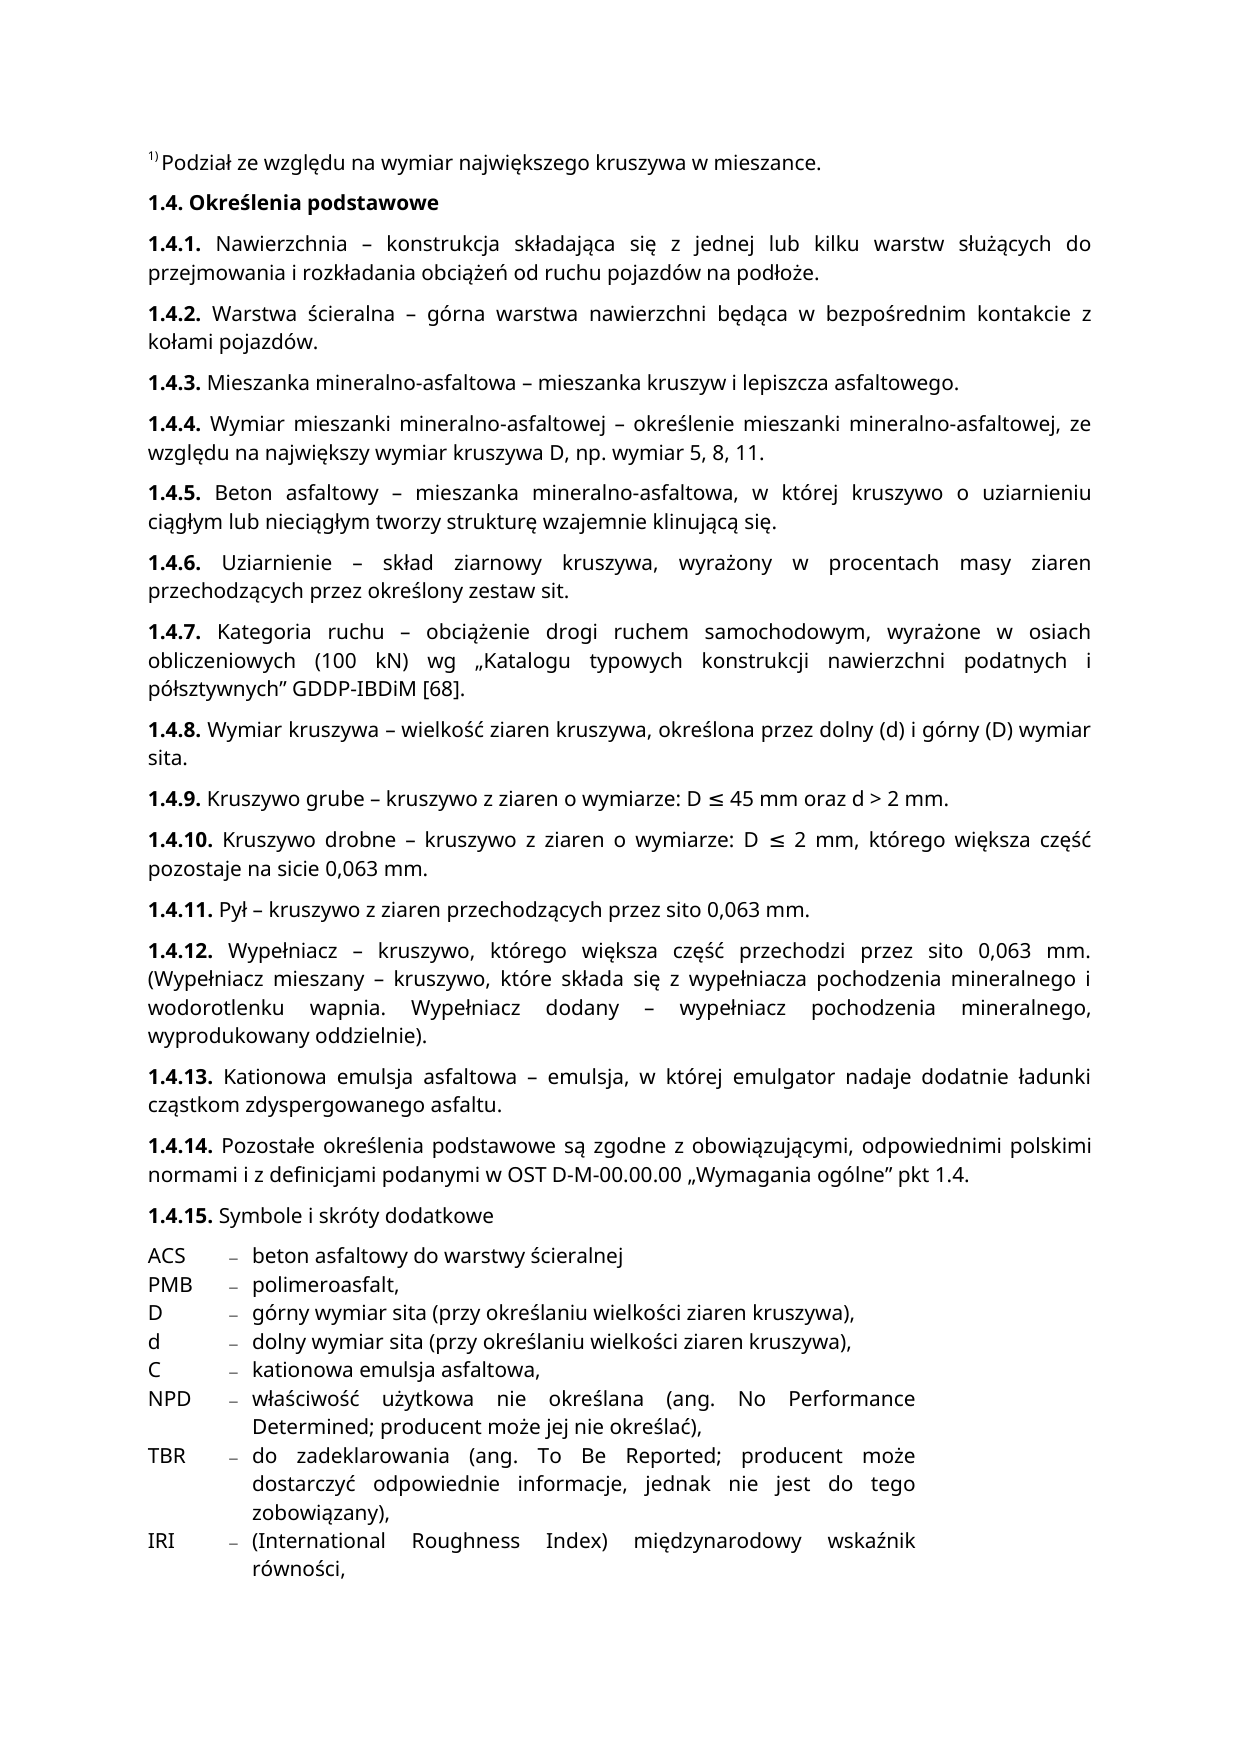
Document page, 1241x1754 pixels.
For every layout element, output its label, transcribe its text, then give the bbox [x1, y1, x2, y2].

subtitle 1.4. Określenia podstawowe [148, 188, 1093, 217]
text 1) Podział ze względu na wymiar największego kruszywa w mieszance. [148, 148, 1093, 176]
table_cell właściwość użytkowa nie określana (ang. No Performance Determined; producent może jej nie określać), [208, 1384, 928, 1441]
text 1.4.5. Beton asfaltowy – mieszanka mineralno-asfaltowa, w której kruszywo o uziarnieniu ciągłym lub nieciągłym tworzy strukturę wzajemnie klinującą się. [148, 478, 1093, 535]
text 1.4.10. Kruszywo drobne – kruszywo z ziaren o wymiarze: D ≤ 2 mm, którego większa część pozostaje na sicie 0,063 mm. [148, 825, 1093, 882]
text 1.4.3. Mieszanka mineralno-asfaltowa – mieszanka kruszyw i lepiszcza asfaltowego. [148, 368, 1093, 397]
table_cell NPD [136, 1384, 207, 1441]
table_header ACS [136, 1242, 207, 1270]
table_cell do zadeklarowania (ang. To Be Reported; producent może dostarczyć odpowiednie informacje, jednak nie jest do tego zobowiązany), [208, 1441, 928, 1526]
text 1.4.9. Kruszywo grube – kruszywo z ziaren o wymiarze: D ≤ 45 mm oraz d > 2 mm. [148, 784, 1093, 813]
table_cell (International Roughness Index) międzynarodowy wskaźnik równości, [208, 1526, 928, 1583]
text 1.4.8. Wymiar kruszywa – wielkość ziaren kruszywa, określona przez dolny (d) i górny (D) wymiar sita. [148, 715, 1093, 772]
table_cell kationowa emulsja asfaltowa, [208, 1355, 928, 1384]
text 1.4.11. Pył – kruszywo z ziaren przechodzących przez sito 0,063 mm. [148, 895, 1093, 923]
table_cell polimeroasfalt, [208, 1270, 928, 1298]
table_cell dolny wymiar sita (przy określaniu wielkości ziaren kruszywa), [208, 1327, 928, 1355]
text 1.4.1. Nawierzchnia – konstrukcja składająca się z jednej lub kilku warstw służących do przejmowania i rozkładania obciążeń od ruchu pojazdów na podłoże. [148, 229, 1093, 286]
table_cell PMB [136, 1270, 207, 1298]
text 1.4.14. Pozostałe określenia podstawowe są zgodne z obowiązującymi, odpowiednimi polskimi normami i z definicjami podanymi w OST D-M-00.00.00 „Wymagania ogólne” pkt 1.4. [148, 1131, 1093, 1188]
text 1.4.15. Symbole i skróty dodatkowe [148, 1201, 1093, 1229]
text 1.4.4. Wymiar mieszanki mineralno-asfaltowej – określenie mieszanki mineralno-asfaltowej, ze względu na największy wymiar kruszywa D, np. wymiar 5, 8, 11. [148, 409, 1093, 466]
table_cell TBR [136, 1441, 207, 1526]
text 1.4.13. Kationowa emulsja asfaltowa – emulsja, w której emulgator nadaje dodatnie ładunki cząstkom zdyspergowanego asfaltu. [148, 1062, 1093, 1119]
table_cell C [136, 1355, 207, 1384]
text 1.4.7. Kategoria ruchu – obciążenie drogi ruchem samochodowym, wyrażone w osiach obliczeniowych (100 kN) wg „Katalogu typowych konstrukcji nawierzchni podatnych i półsztywnych” GDDP-IBDiM [68]. [148, 617, 1093, 703]
text 1.4.6. Uziarnienie – skład ziarnowy kruszywa, wyrażony w procentach masy ziaren przechodzących przez określony zestaw sit. [148, 548, 1093, 605]
table_cell IRI [136, 1526, 207, 1583]
table_cell D [136, 1299, 207, 1327]
table_header beton asfaltowy do warstwy ścieralnej [208, 1242, 928, 1270]
table_cell d [136, 1327, 207, 1355]
table_cell górny wymiar sita (przy określaniu wielkości ziaren kruszywa), [208, 1299, 928, 1327]
text 1.4.12. Wypełniacz – kruszywo, którego większa część przechodzi przez sito 0,063 mm. (Wypełniacz mieszany – kruszywo, które składa się z wypełniacza pochodzenia mineralnego i wodorotlenku wapnia. Wypełniacz dodany – wypełniacz pochodzenia mineralnego, wyprodukowany oddzielnie). [148, 936, 1093, 1049]
text 1.4.2. Warstwa ścieralna – górna warstwa nawierzchni będąca w bezpośrednim kontakcie z kołami pojazdów. [148, 299, 1093, 356]
